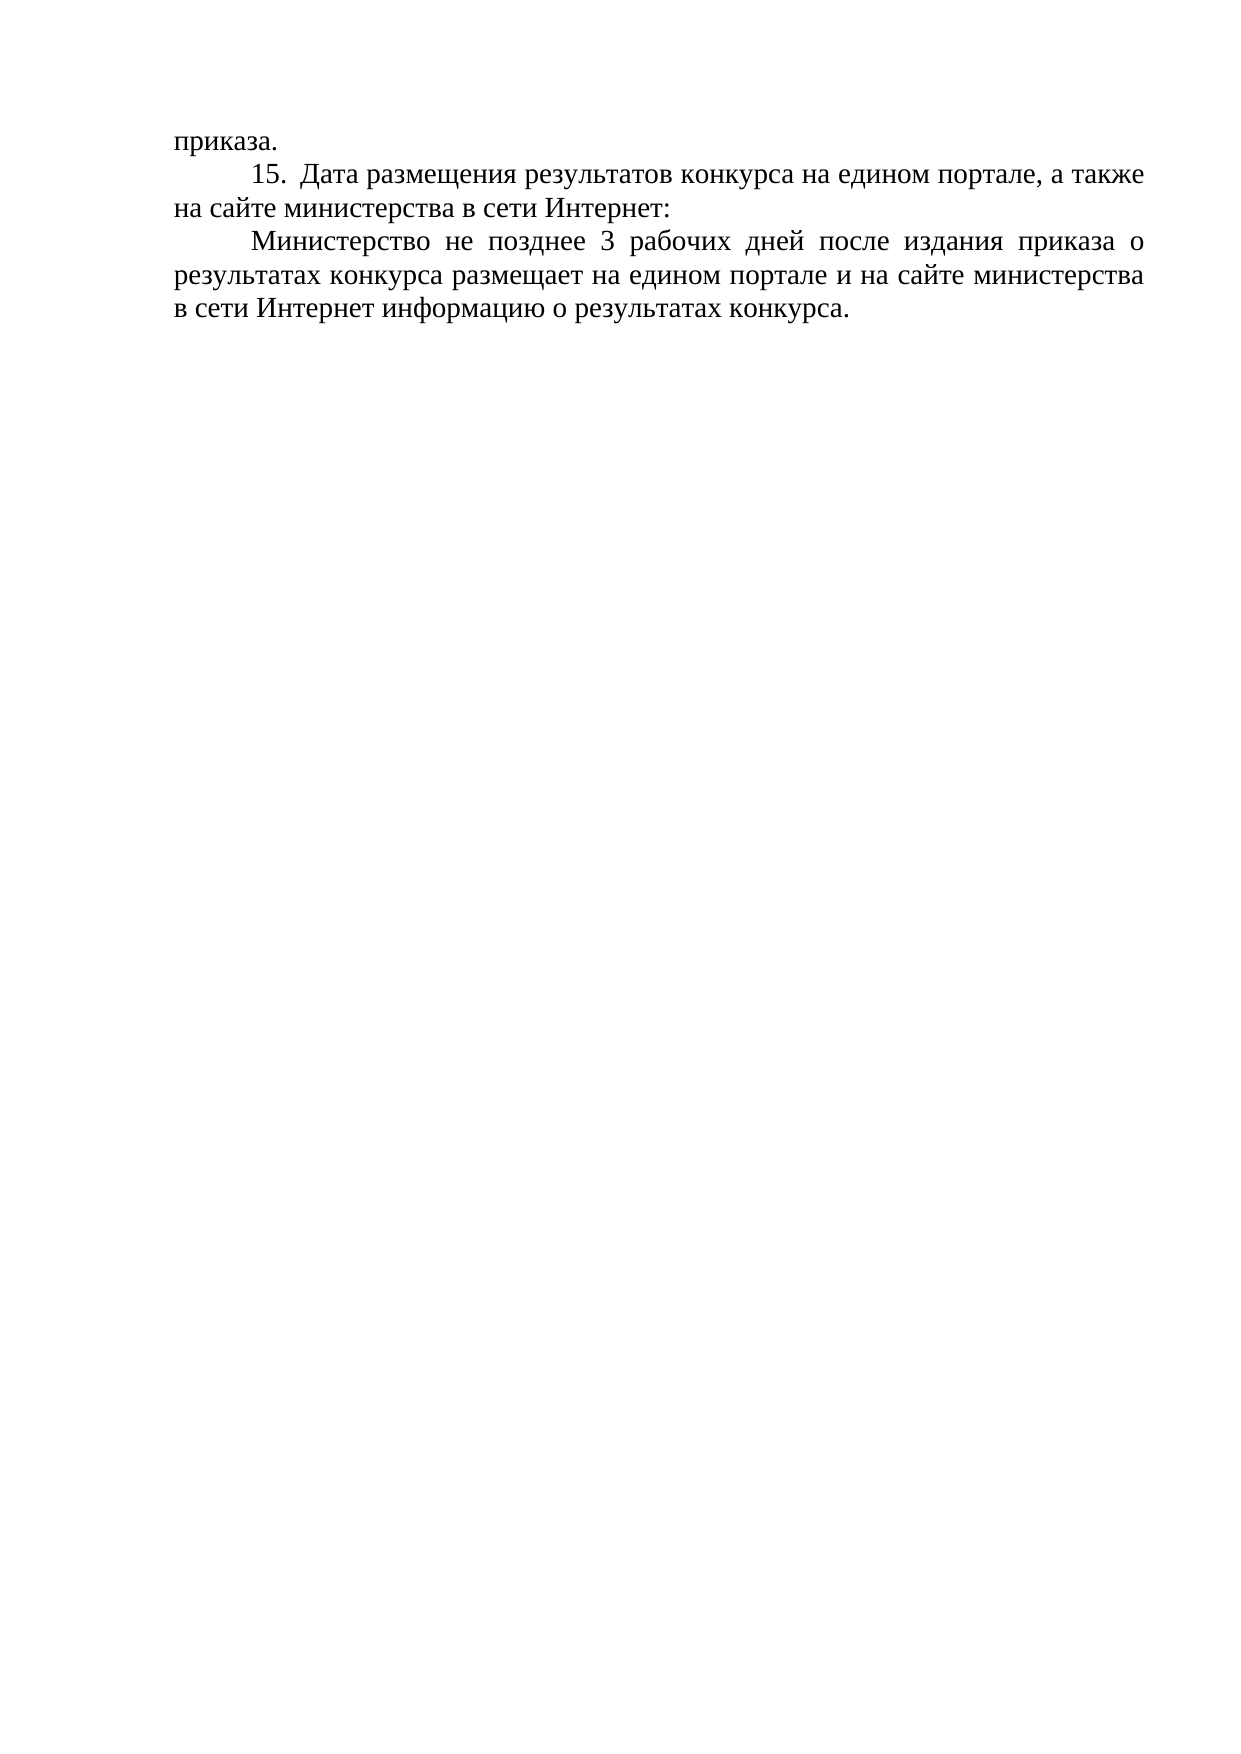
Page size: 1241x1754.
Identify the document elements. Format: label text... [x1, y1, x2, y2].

text Министерство не позднее 3 рабочих дней после издания приказа о результатах конкурса размещает на едином портале и на сайте министерства в сети Интернет информацию о результатах конкурса. [173, 224, 1145, 325]
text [173, 123, 1145, 157]
list Дата размещения результатов конкурса на едином портале, а также на сайте министерства в сети Интернет: [173, 157, 1145, 224]
